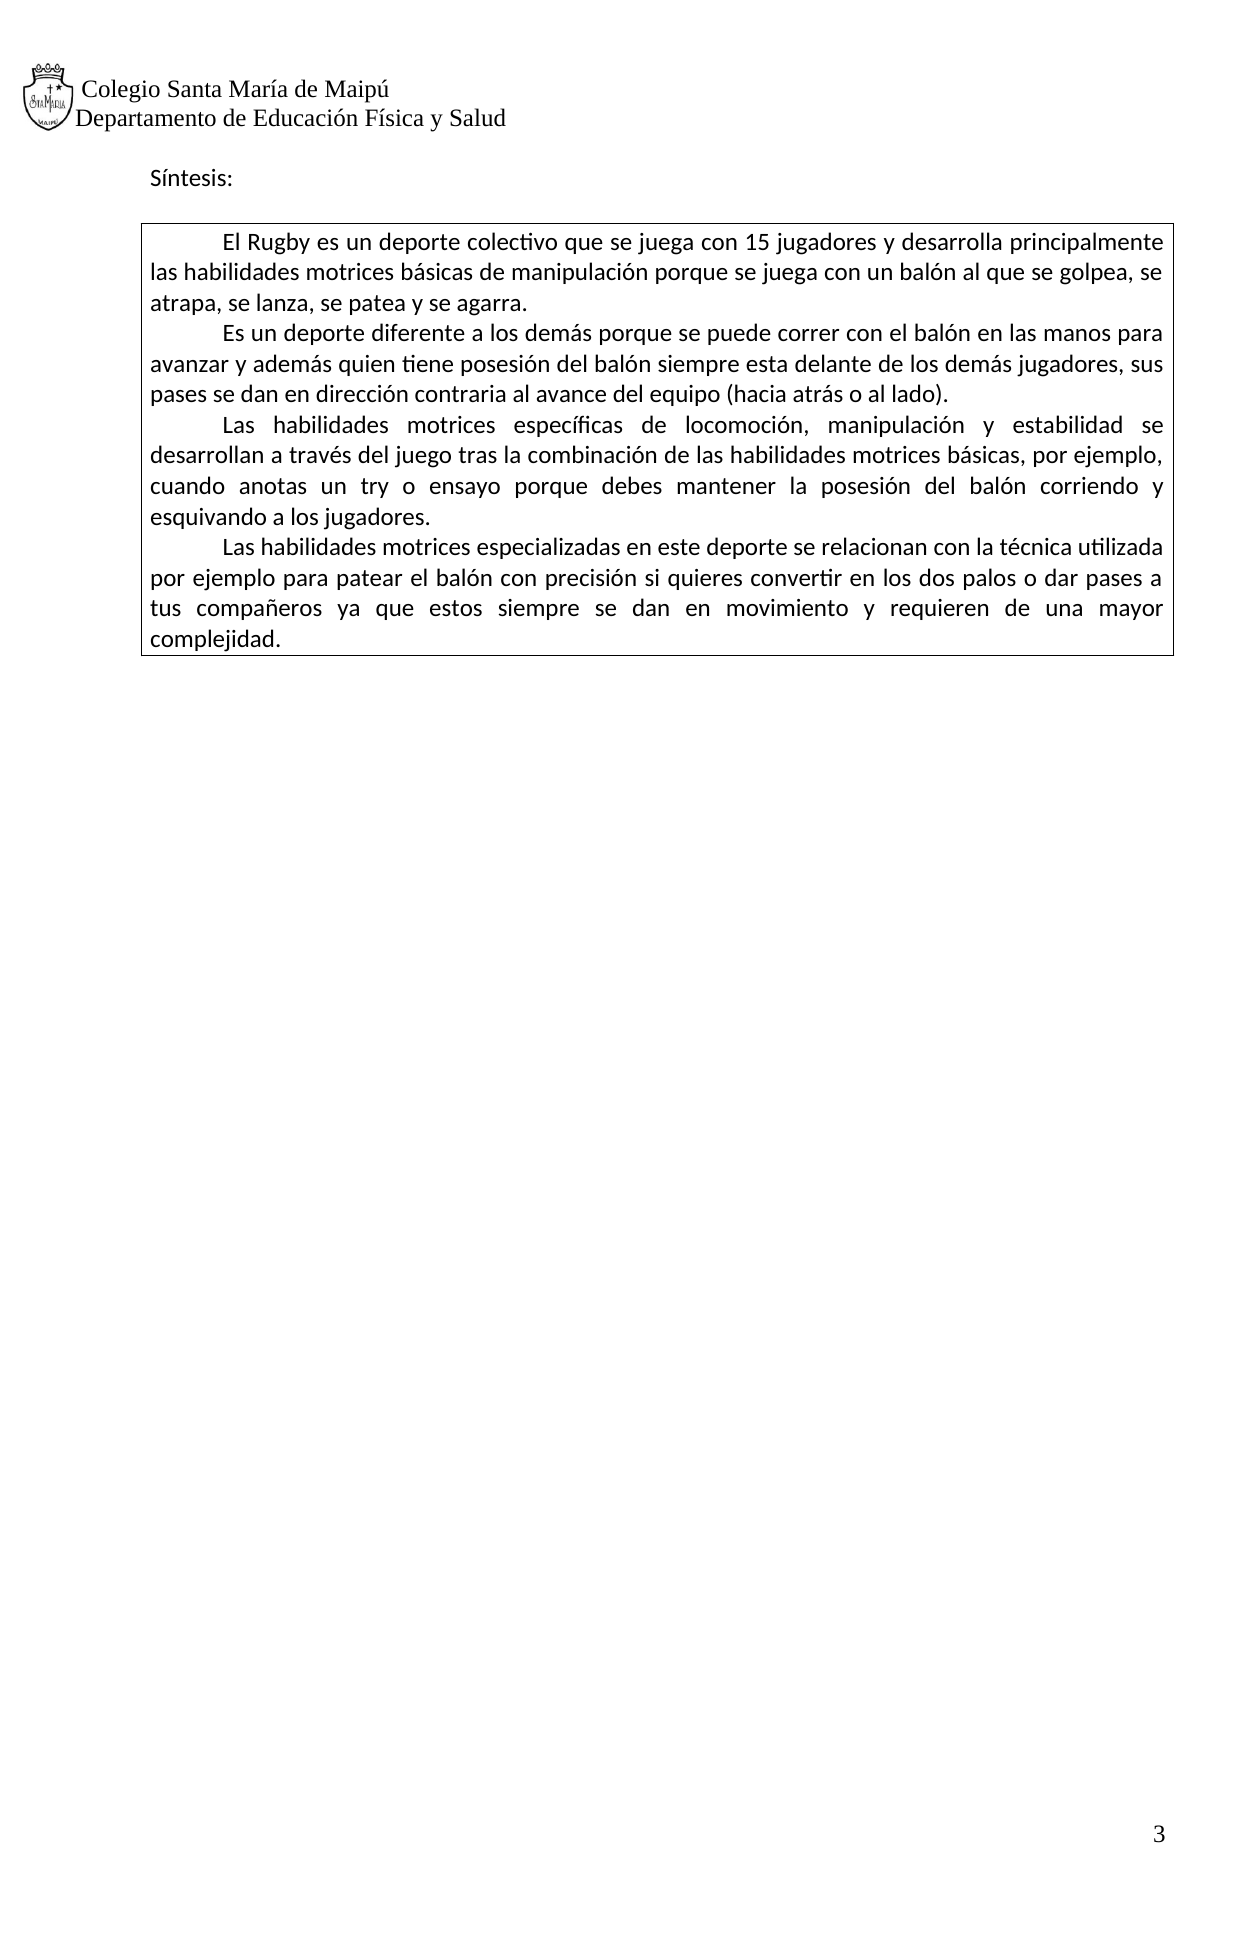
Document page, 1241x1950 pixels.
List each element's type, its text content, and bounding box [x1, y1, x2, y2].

text Es un deporte diferente a los demás porque se puede correr con el balón en las manos para avanzar y además quien tiene posesión del balón siempre esta delante de los demás jugadores, sus pases se dan en dirección contraria al avance del equipo (hacia atrás o al lado). [142, 314, 1173, 406]
text Las habilidades motrices especializadas en este deporte se relacionan con la técnica utilizada por ejemplo para patear el balón con precisión si quieres convertir en los dos palos o dar pases a tus compañeros ya que estos siempre se dan en movimiento y requieren de una mayor complejidad. [142, 528, 1173, 655]
picture [19, 63, 77, 131]
text Síntesis: [150, 162, 1165, 192]
text El Rugby es un deporte colectivo que se juega con 15 jugadores y desarrolla principalmente las habilidades motrices básicas de manipulación porque se juega con un balón al que se golpea, se atrapa, se lanza, se patea y se agarra. [142, 224, 1173, 314]
text Las habilidades motrices específicas de locomoción, manipulación y estabilidad se desarrollan a través del juego tras la combinación de las habilidades motrices básicas, por ejemplo, cuando anotas un try o ensayo porque debes mantener la posesión del balón corriendo y esquivando a los jugadores. [142, 406, 1173, 528]
